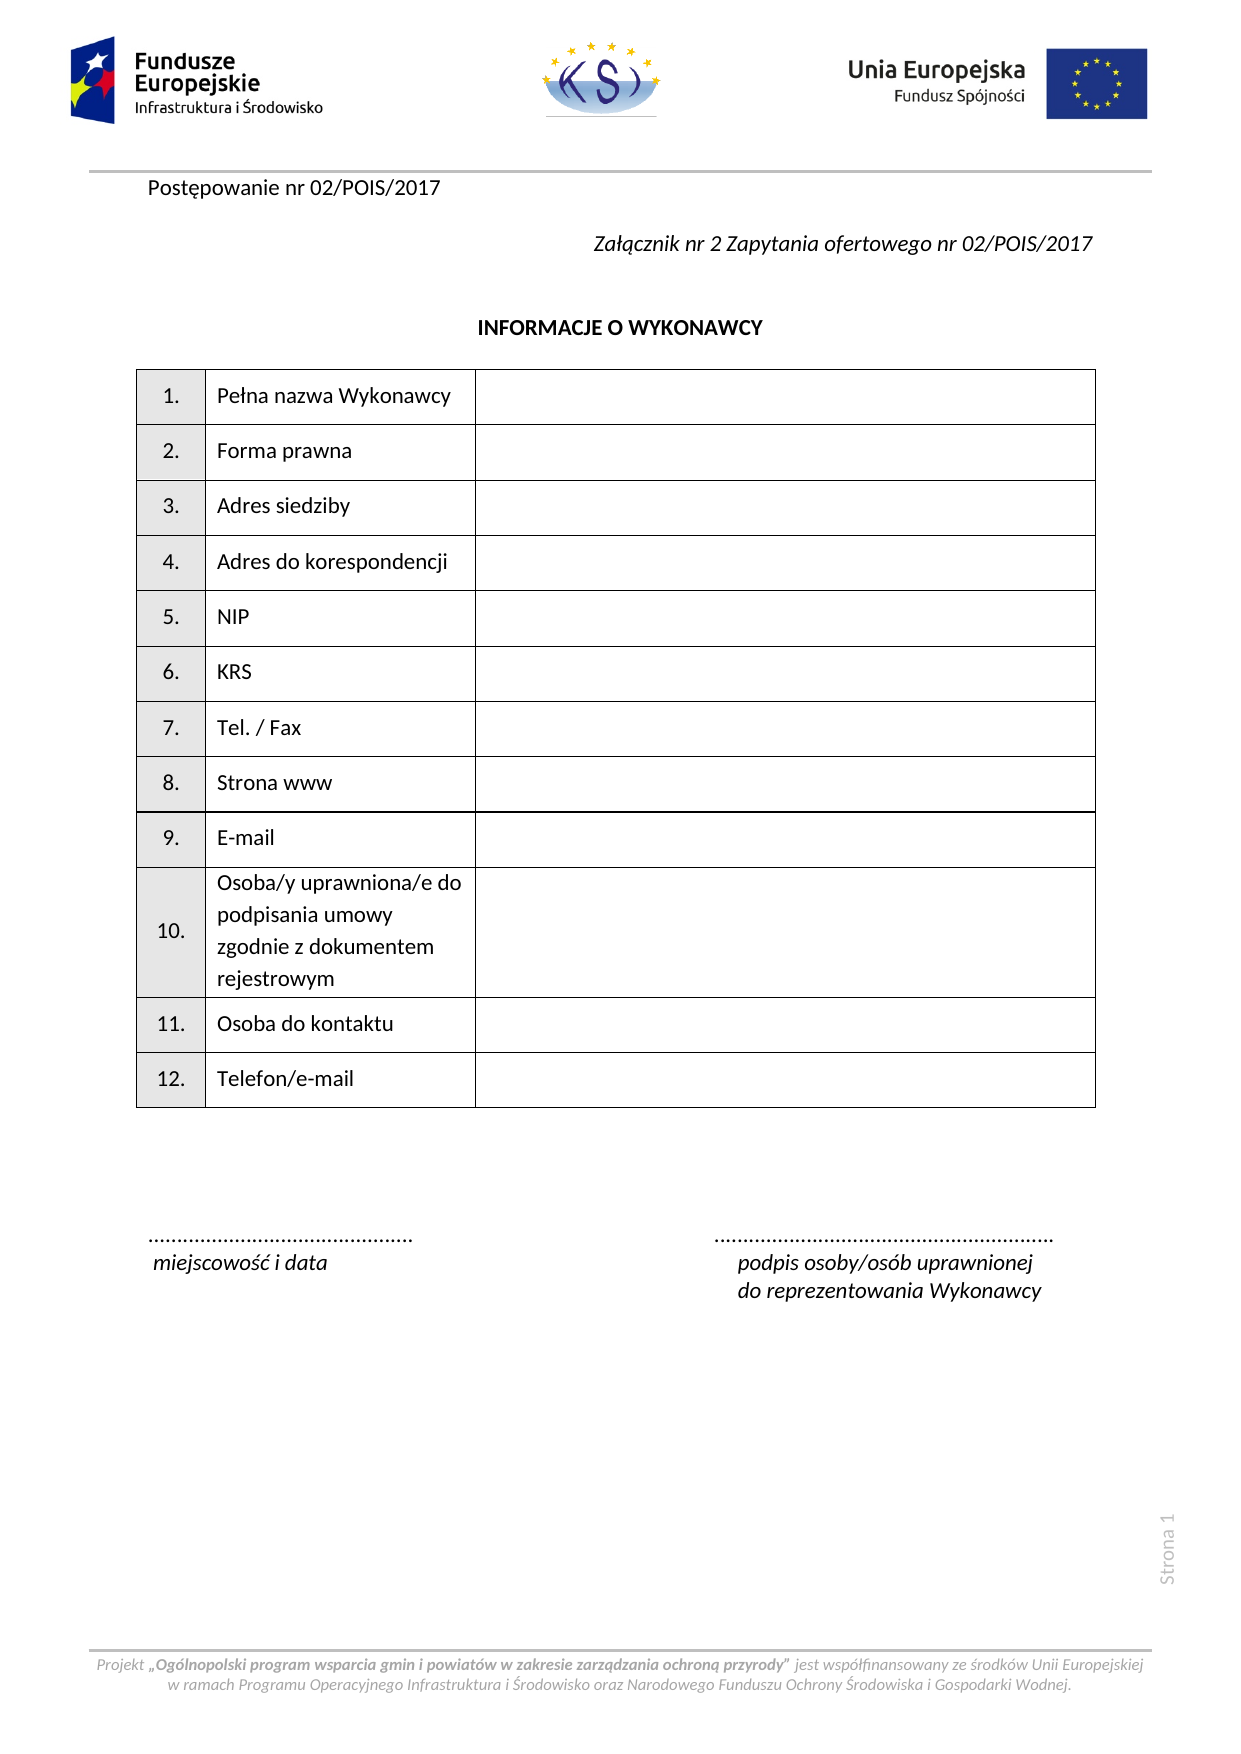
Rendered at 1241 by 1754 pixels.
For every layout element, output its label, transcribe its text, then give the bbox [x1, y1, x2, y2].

text Załącznik nr 2 Zapytania ofertowego nr 02/POIS/2017 [148, 229, 1093, 257]
text .............................................. ........................................................... [148, 1220, 1093, 1248]
table_cell [476, 425, 1095, 479]
table_cell [476, 1053, 1095, 1107]
table_cell 8. [137, 757, 205, 811]
table_header 1. [137, 370, 205, 424]
table_cell 12. [137, 1053, 205, 1107]
table_cell Adres siedziby [206, 481, 475, 535]
text miejscowość i data podpis osoby/osób uprawnionej [148, 1248, 1093, 1276]
picture [49, 14, 344, 146]
table_cell [476, 813, 1095, 867]
picture [805, 8, 1191, 159]
table_cell [476, 647, 1095, 701]
table_cell 11. [137, 998, 205, 1052]
table_cell Forma prawna [206, 425, 475, 479]
table_cell 4. [137, 536, 205, 590]
table_cell E-mail [206, 813, 475, 867]
table_cell [476, 868, 1095, 997]
text do reprezentowania Wykonawcy [664, 1276, 1093, 1304]
table_cell Tel. / Fax [206, 702, 475, 756]
table_cell [476, 481, 1095, 535]
table_cell Telefon/e-mail [206, 1053, 475, 1107]
table_header [476, 370, 1095, 424]
table_cell Osoba/y uprawniona/e do podpisania umowy zgodnie z dokumentem rejestrowym [206, 868, 475, 997]
table_cell KRS [206, 647, 475, 701]
table_cell 2. [137, 425, 205, 479]
table_cell Strona www [206, 757, 475, 811]
text INFORMACJE O WYKONAWCY [148, 313, 1093, 341]
table_cell 3. [137, 481, 205, 535]
table_cell [476, 536, 1095, 590]
table_cell [476, 591, 1095, 646]
table_cell [476, 998, 1095, 1052]
table_cell 7. [137, 702, 205, 756]
table_cell 5. [137, 591, 205, 646]
table_cell Osoba do kontaktu [206, 998, 475, 1052]
table_cell [476, 702, 1095, 756]
picture [541, 41, 661, 117]
table_cell Adres do korespondencji [206, 536, 475, 590]
table_cell NIP [206, 591, 475, 646]
table_cell [476, 757, 1095, 811]
text Postępowanie nr 02/POIS/2017 [148, 173, 1093, 201]
table_cell 9. [137, 813, 205, 867]
table_cell 10. [137, 868, 205, 997]
table_header Pełna nazwa Wykonawcy [206, 370, 475, 424]
table_cell 6. [137, 647, 205, 701]
